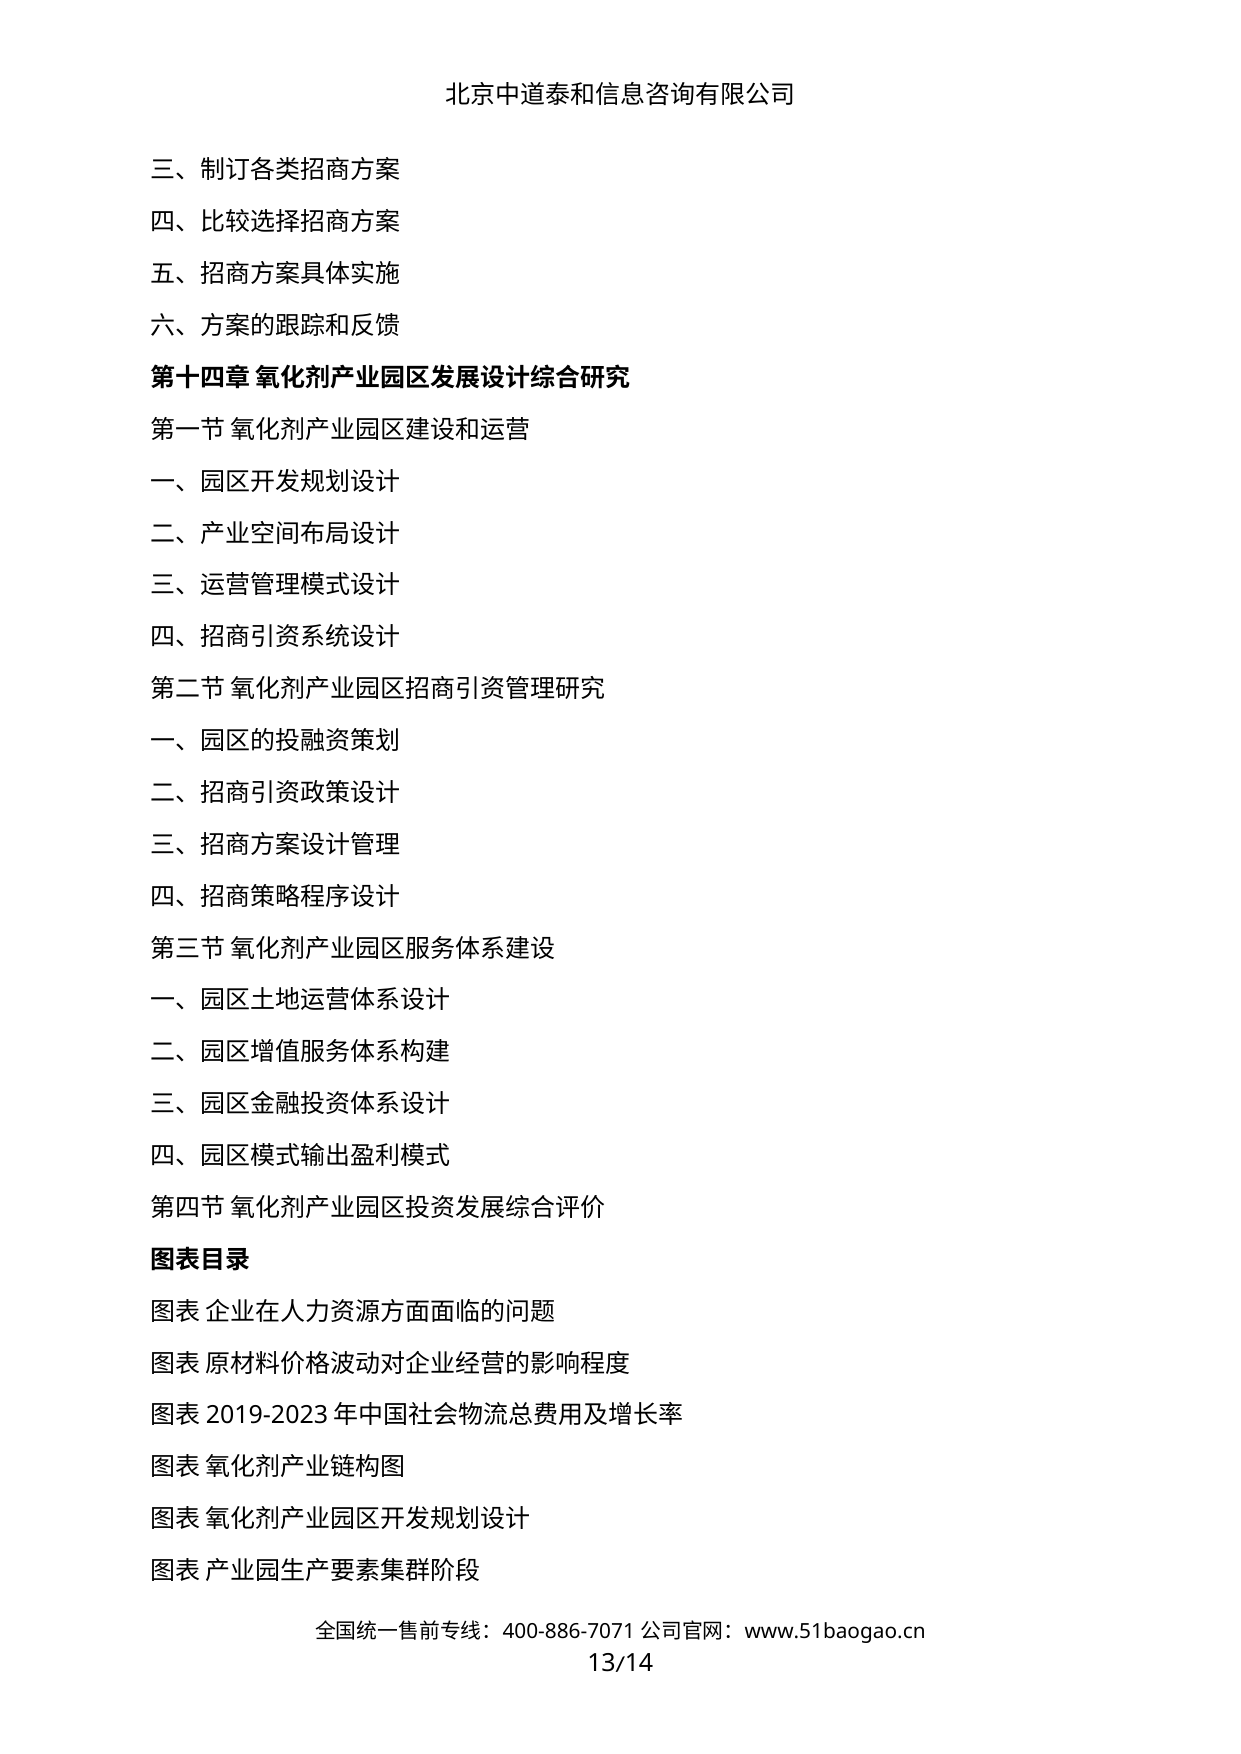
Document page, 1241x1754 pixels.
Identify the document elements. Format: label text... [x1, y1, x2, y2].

text 四、招商策略程序设计 [150, 876, 1090, 912]
text 二、园区增值服务体系构建 [150, 1032, 1090, 1068]
text 图表 产业园生产要素集群阶段 [150, 1551, 1090, 1587]
text 一、园区土地运营体系设计 [150, 980, 1090, 1016]
text 二、招商引资政策设计 [150, 772, 1090, 809]
text 四、比较选择招商方案 [150, 202, 1090, 238]
text 三、招商方案设计管理 [150, 824, 1090, 861]
text 六、方案的跟踪和反馈 [150, 306, 1090, 342]
text 四、园区模式输出盈利模式 [150, 1136, 1090, 1172]
text 第四节 氧化剂产业园区投资发展综合评价 [150, 1187, 1090, 1224]
text 图表目录 [150, 1239, 1090, 1276]
text 一、园区开发规划设计 [150, 461, 1090, 497]
text 第二节 氧化剂产业园区招商引资管理研究 [150, 669, 1090, 705]
text 五、招商方案具体实施 [150, 254, 1090, 290]
text 第十四章 氧化剂产业园区发展设计综合研究 [150, 357, 1090, 394]
text 三、运营管理模式设计 [150, 565, 1090, 601]
text 四、招商引资系统设计 [150, 617, 1090, 653]
text 第一节 氧化剂产业园区建设和运营 [150, 409, 1090, 446]
text 三、园区金融投资体系设计 [150, 1084, 1090, 1120]
text 图表 企业在人力资源方面面临的问题 [150, 1291, 1090, 1327]
text 一、园区的投融资策划 [150, 721, 1090, 757]
text 二、产业空间布局设计 [150, 513, 1090, 549]
text 图表 氧化剂产业链构图 [150, 1447, 1090, 1483]
text 图表 氧化剂产业园区开发规划设计 [150, 1499, 1090, 1535]
text 图表 2019-2023年中国社会物流总费用及增长率 [150, 1395, 1090, 1431]
text 三、制订各类招商方案 [150, 150, 1090, 186]
text 图表 原材料价格波动对企业经营的影响程度 [150, 1343, 1090, 1379]
text 第三节 氧化剂产业园区服务体系建设 [150, 928, 1090, 964]
